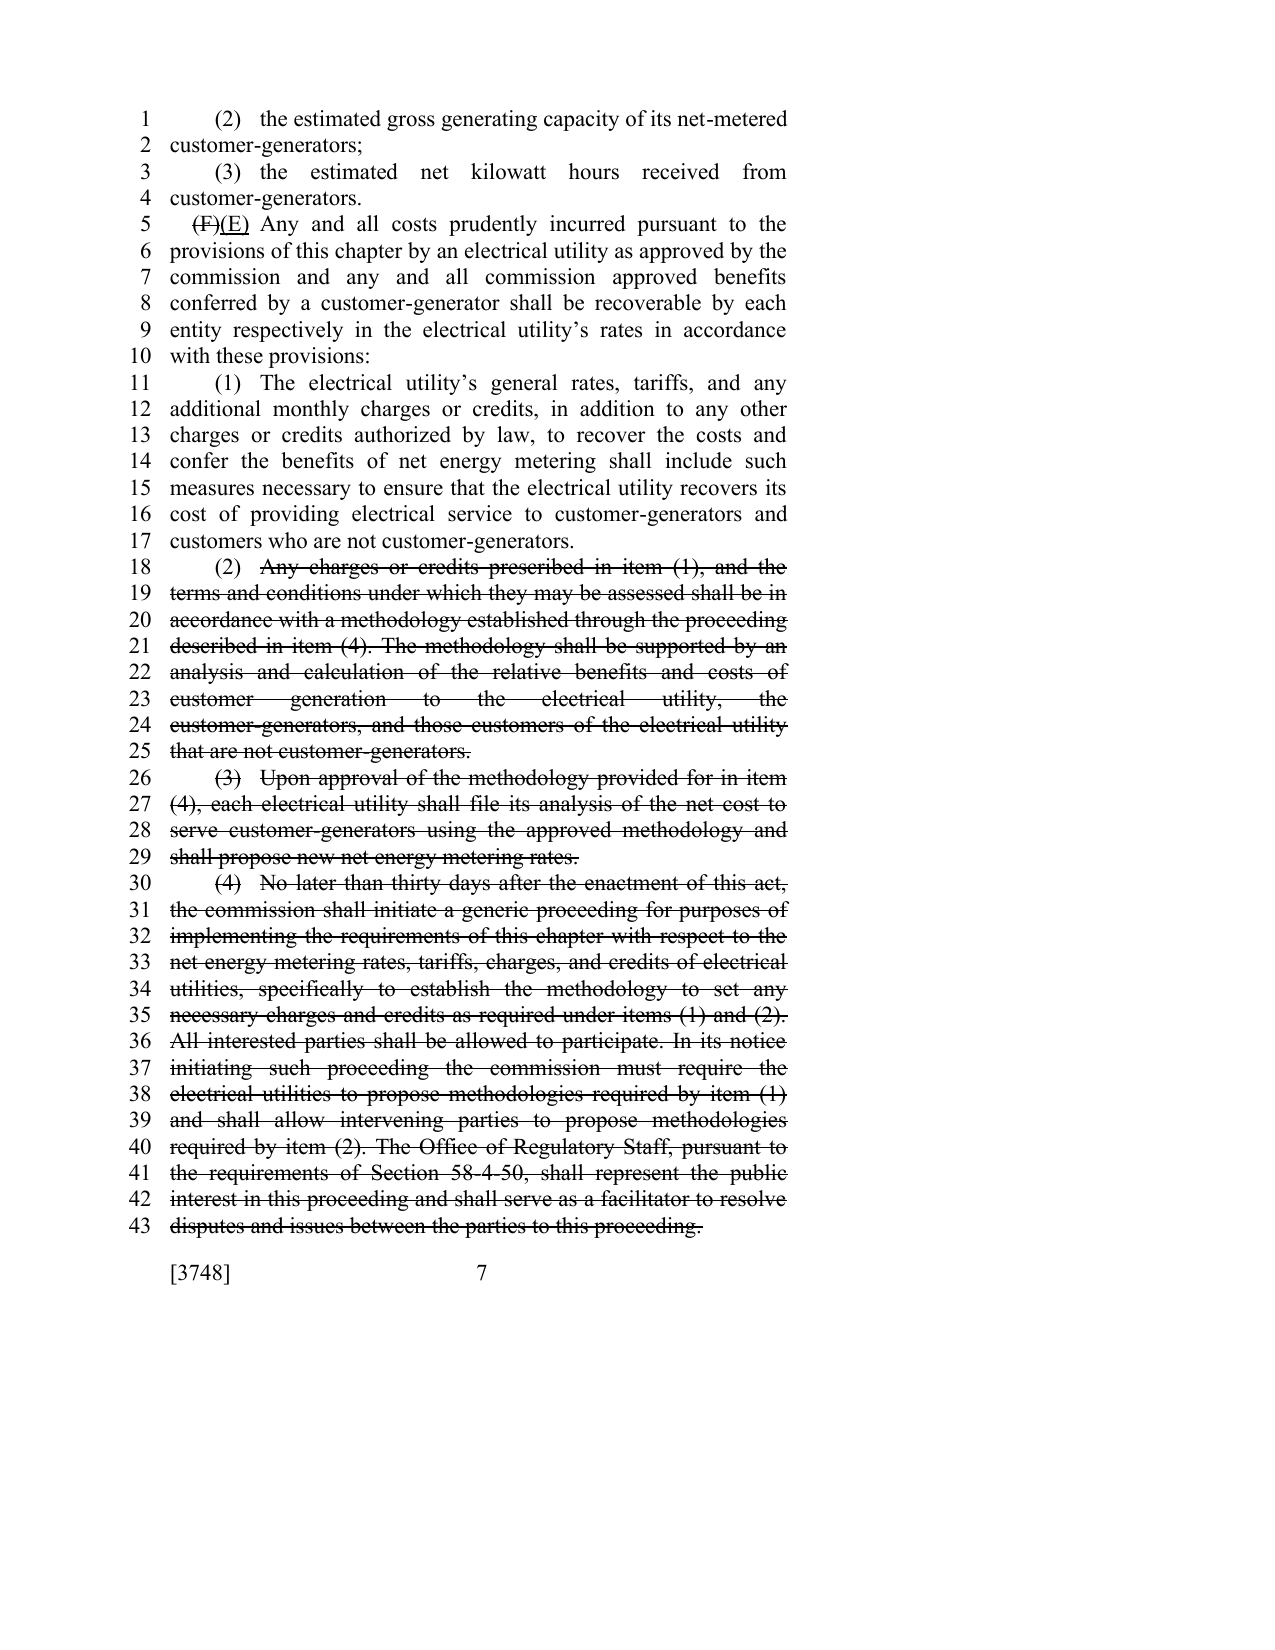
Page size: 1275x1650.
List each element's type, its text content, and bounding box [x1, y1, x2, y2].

text (3) Upon approval of the methodology provided for in item (4), each electrical utility shall file its analysis of the net cost to serve customer-generators using the approved methodology and shall propose new net energy metering rates. [169, 806, 787, 831]
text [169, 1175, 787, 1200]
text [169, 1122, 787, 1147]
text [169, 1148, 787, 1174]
text (2) the estimated gross generating capacity of its net-metered customer-generators; [169, 105, 787, 158]
text (F)(E) Any and all costs prudently incurred pursuant to the provisions of this chapter by an electrical utility as approved by the commission and any and all commission approved benefits conferred by a customer-generator shall be recoverable by each entity respectively in the electrical utility’s rates in accordance with these provisions: [169, 210, 787, 368]
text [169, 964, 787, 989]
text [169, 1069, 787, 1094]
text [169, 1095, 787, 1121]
text (3) the estimated net kilowatt hours received from customer-generators. [169, 158, 787, 210]
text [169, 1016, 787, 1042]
text (3) Upon approval of the methodology provided for in item (4), each electrical utility shall file its analysis of the net cost to serve customer-generators using the approved methodology and shall propose new net energy metering rates. [169, 764, 787, 805]
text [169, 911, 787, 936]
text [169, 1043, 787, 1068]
text (3) Upon approval of the methodology provided for in item (4), each electrical utility shall file its analysis of the net cost to serve customer-generators using the approved methodology and shall propose new net energy metering rates. [169, 832, 787, 869]
text (1) The electrical utility’s general rates, tariffs, and any additional monthly charges or credits, in addition to any other charges or credits authorized by law, to recover the costs and confer the benefits of net energy metering shall include such measures necessary to ensure that the electrical utility recovers its cost of providing electrical service to customer-generators and customers who are not customer-generators. [169, 368, 787, 553]
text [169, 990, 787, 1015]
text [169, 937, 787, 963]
